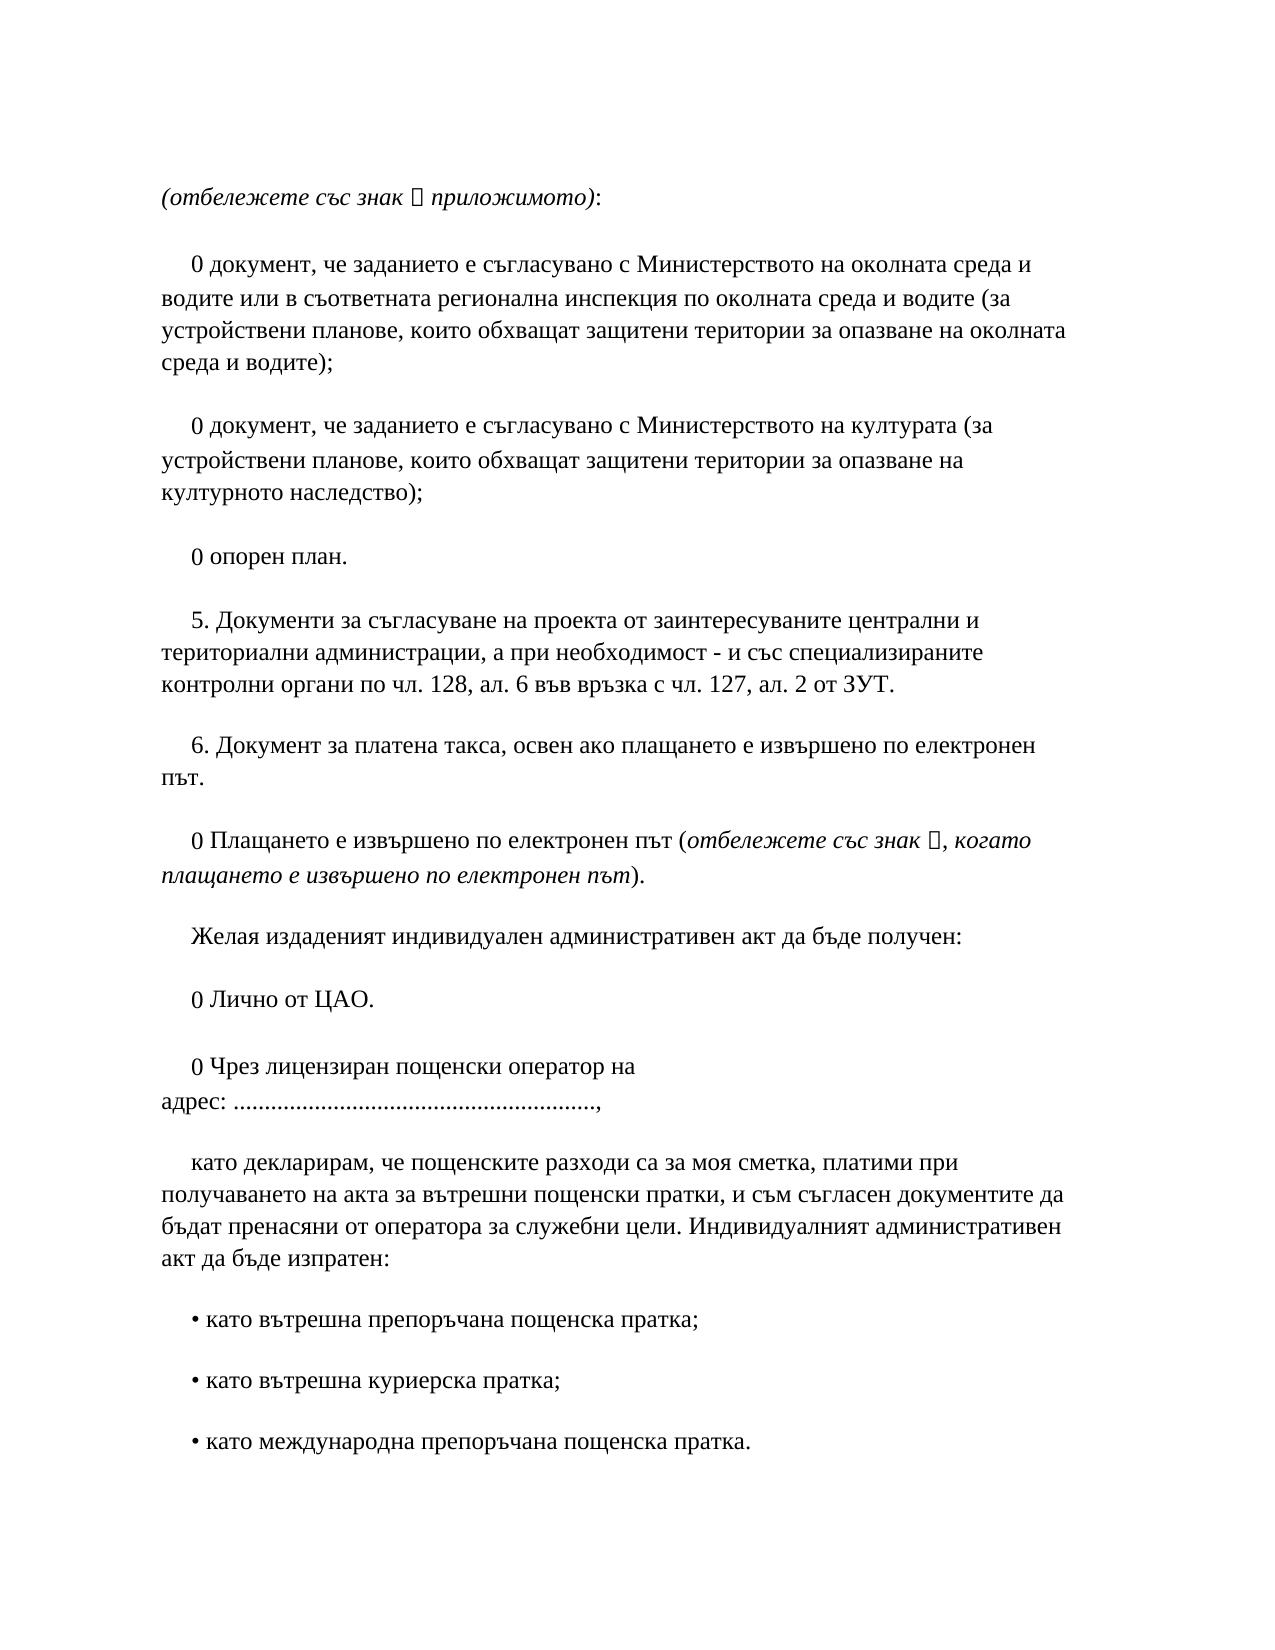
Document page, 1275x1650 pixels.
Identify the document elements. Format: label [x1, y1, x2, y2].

table_header [150, 150, 1084, 1487]
